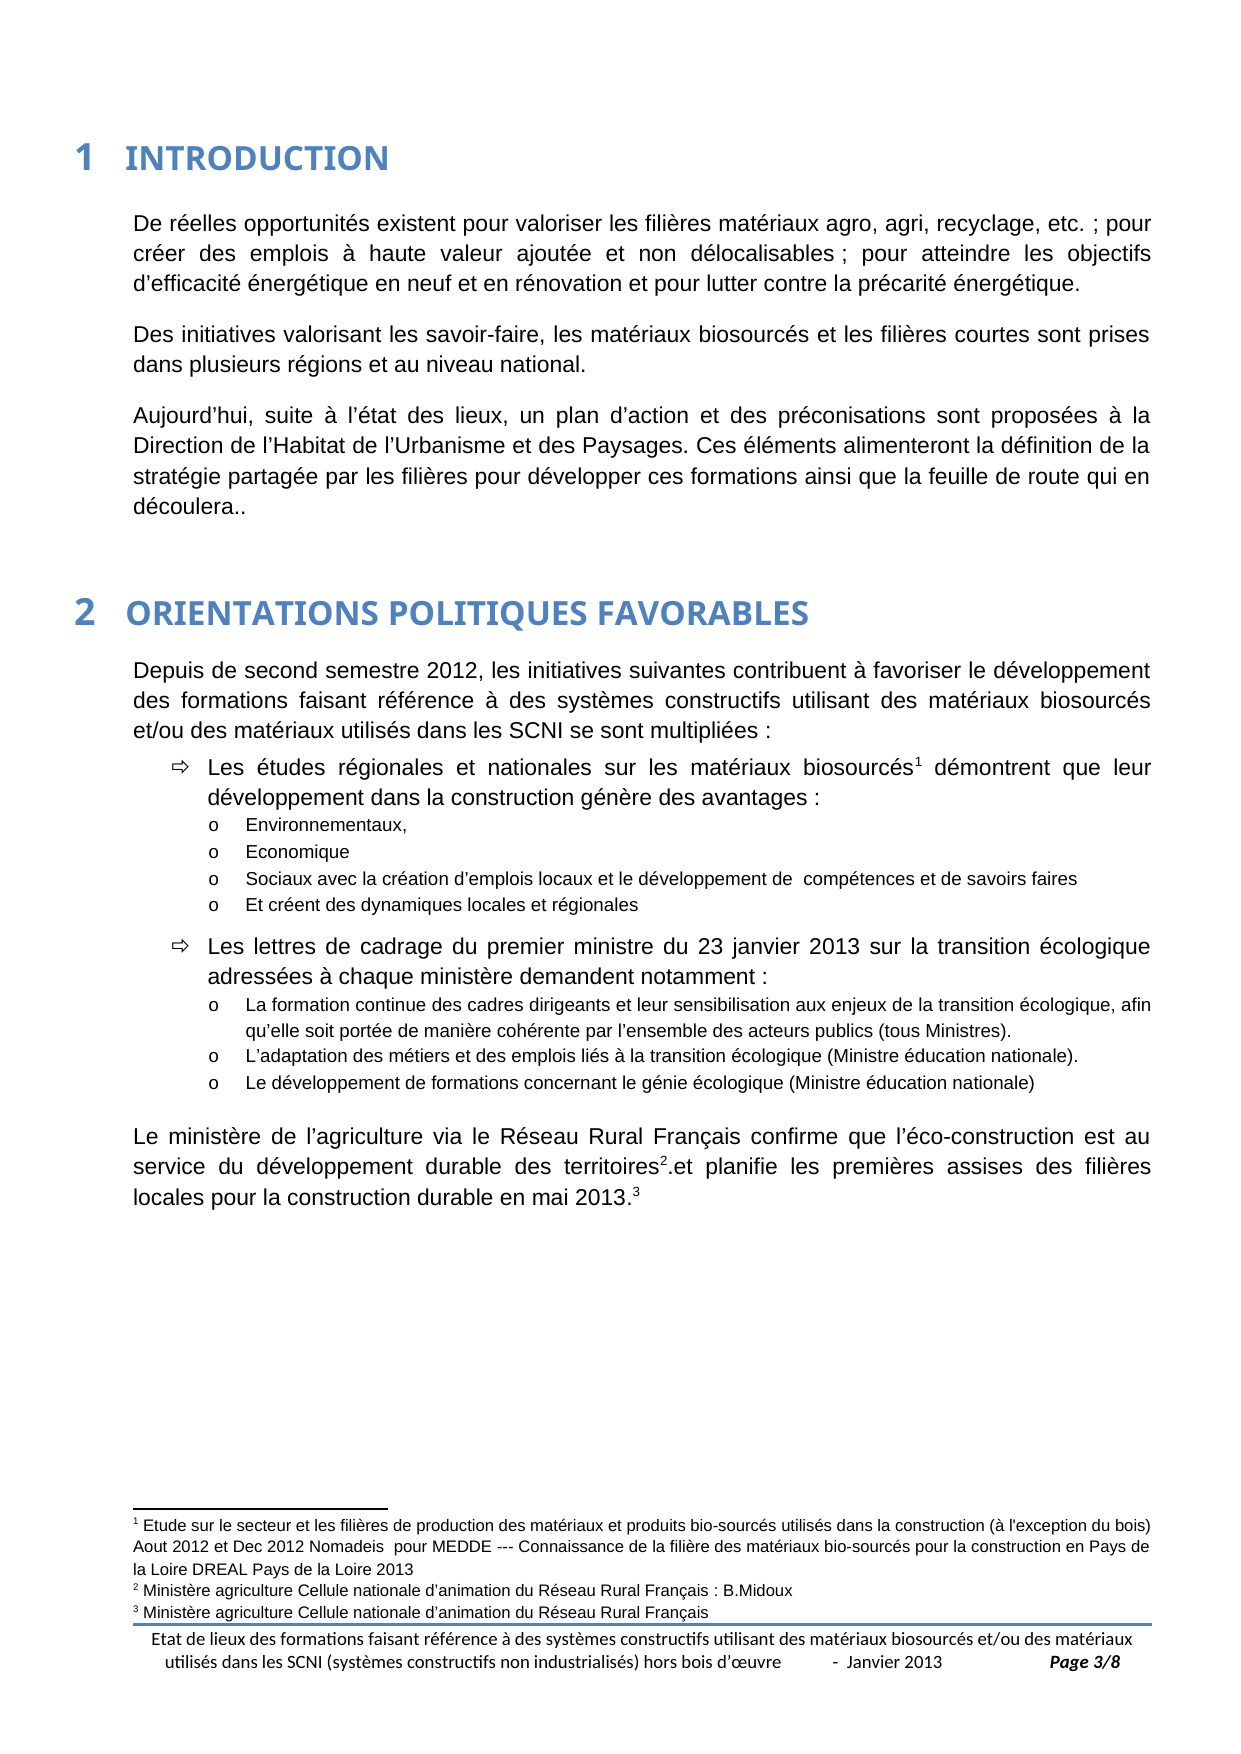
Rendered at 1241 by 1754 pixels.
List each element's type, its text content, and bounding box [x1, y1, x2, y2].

list Environnementaux, [208, 814, 1152, 837]
text Aujourd’hui, suite à l’état des lieux, un plan d’action et des préconisations sont proposées à la Direction de l’Habitat de l’Urbanisme et des Paysages. Ces éléments alimenteront la définition de la stratégie partagée par les filières pour développer ces formations ainsi que la feuille de route qui en découlera.. [133, 402, 1152, 519]
list Et créent des dynamiques locales et régionales [208, 894, 1152, 917]
list La formation continue des cadres dirigeants et leur sensibilisation aux enjeux de la transition écologique, afin qu’elle soit portée de manière cohérente par l’ensemble des acteurs publics (tous Ministres). [208, 993, 1152, 1042]
text De réelles opportunités existent pour valoriser les filières matériaux agro, agri, recyclage, etc. ; pour créer des emplois à haute valeur ajoutée et non délocalisables ; pour atteindre les objectifs d’efficacité énergétique en neuf et en rénovation et pour lutter contre la précarité énergétique. [133, 209, 1152, 296]
text Le ministère de l’agriculture via le Réseau Rural Français confirme que l’éco-construction est au service du développement durable des territoires.et planifie les premières assises des filières locales pour la construction durable en mai 2013. [133, 1123, 1152, 1210]
text orientations politiques favorables [74, 586, 1152, 637]
list Le développement de formations concernant le génie écologique (Ministre éducation nationale) [208, 1071, 1152, 1095]
text Des initiatives valorisant les savoir-faire, les matériaux biosourcés et les filières courtes sont prises dans plusieurs régions et au niveau national. [133, 321, 1152, 377]
list L’adaptation des métiers et des emplois liés à la transition écologique (Ministre éducation nationale). [208, 1045, 1152, 1068]
text Introduction [74, 130, 1152, 181]
list Sociaux avec la création d’emplois locaux et le développement de compétences et de savoirs faires [208, 867, 1152, 891]
list Les études régionales et nationales sur les matériaux biosourcés démontrent que leur développement dans la construction génère des avantages : [170, 753, 1152, 810]
list Economique [208, 841, 1152, 864]
list Les lettres de cadrage du premier ministre du 23 janvier 2013 sur la transition écologique adressées à chaque ministère demandent notamment : [170, 933, 1152, 990]
text Depuis de second semestre 2012, les initiatives suivantes contribuent à favoriser le développement des formations faisant référence à des systèmes constructifs utilisant des matériaux biosourcés et/ou des matériaux utilisés dans les SCNI se sont multipliées : [133, 657, 1152, 743]
